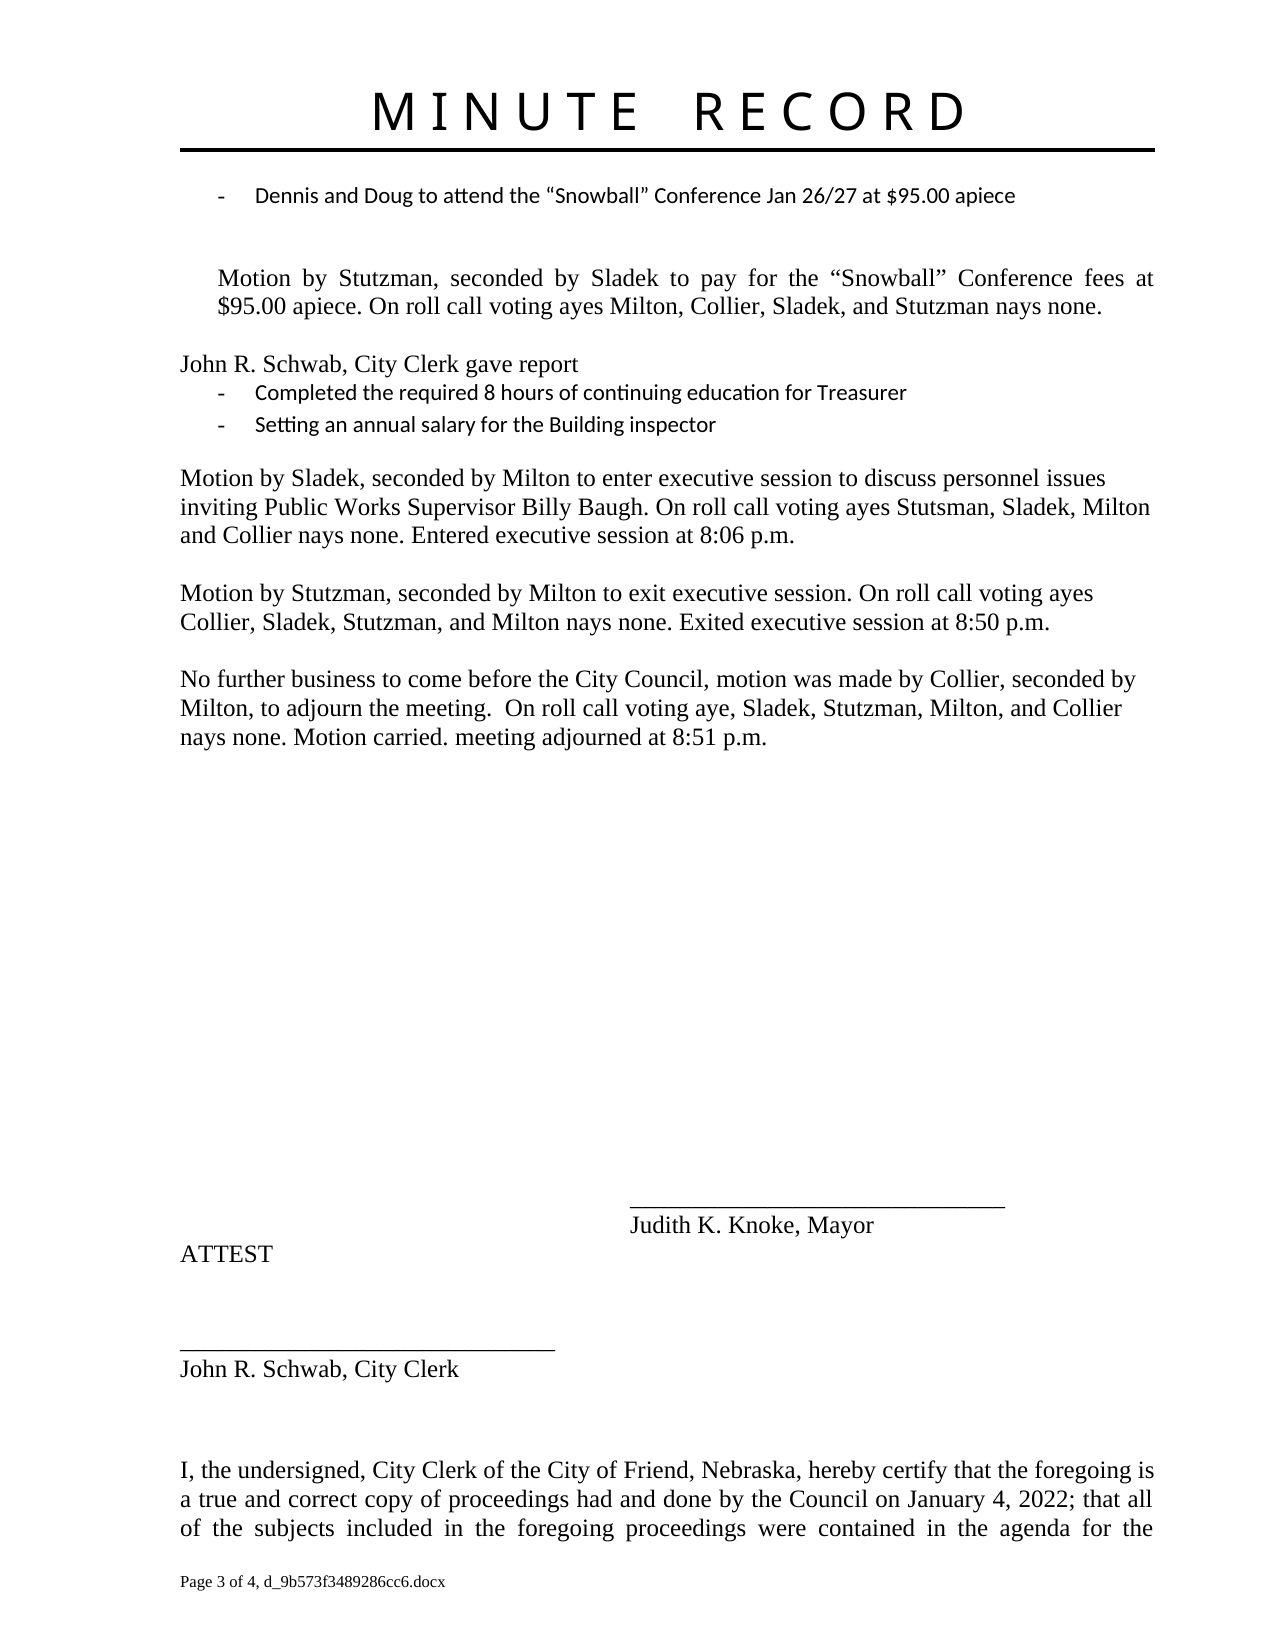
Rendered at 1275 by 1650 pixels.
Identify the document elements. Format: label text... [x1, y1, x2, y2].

text ______________________________ [180, 1325, 1155, 1354]
text Motion by Stutzman, seconded by Milton to exit executive session. On roll call voting ayes Collier, Sladek, Stutzman, and Milton nays none. Exited executive session at 8:50 p.m. [180, 578, 1155, 635]
text ATTEST [180, 1239, 1155, 1268]
list Completed the required 8 hours of continuing education for Treasurer [217, 378, 1155, 406]
text No further business to come before the City Council, motion was made by Collier, seconded by Milton, to adjourn the meeting. On roll call voting aye, Sladek, Stutzman, Milton, and Collier nays none. Motion carried. meeting adjourned at 8:51 p.m. [180, 664, 1155, 750]
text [180, 1455, 1155, 1541]
text Judith K. Knoke, Mayor [180, 1210, 1155, 1239]
list Dennis and Doug to attend the “Snowball” Conference Jan 26/27 at $95.00 apiece [217, 181, 1155, 209]
text ______________________________ [180, 1153, 1155, 1210]
text Motion by Sladek, seconded by Milton to enter executive session to discuss personnel issues inviting Public Works Supervisor Billy Baugh. On roll call voting ayes Stutsman, Sladek, Milton and Collier nays none. Entered executive session at 8:06 p.m. [180, 463, 1155, 549]
text John R. Schwab, City Clerk [180, 1354, 1155, 1383]
list Setting an annual salary for the Building inspector [217, 410, 1155, 438]
text John R. Schwab, City Clerk gave report [180, 349, 1155, 378]
text Motion by Stutzman, seconded by Sladek to pay for the “Snowball” Conference fees at $95.00 apiece. On roll call voting ayes Milton, Collier, Sladek, and Stutzman nays none. [217, 263, 1155, 320]
